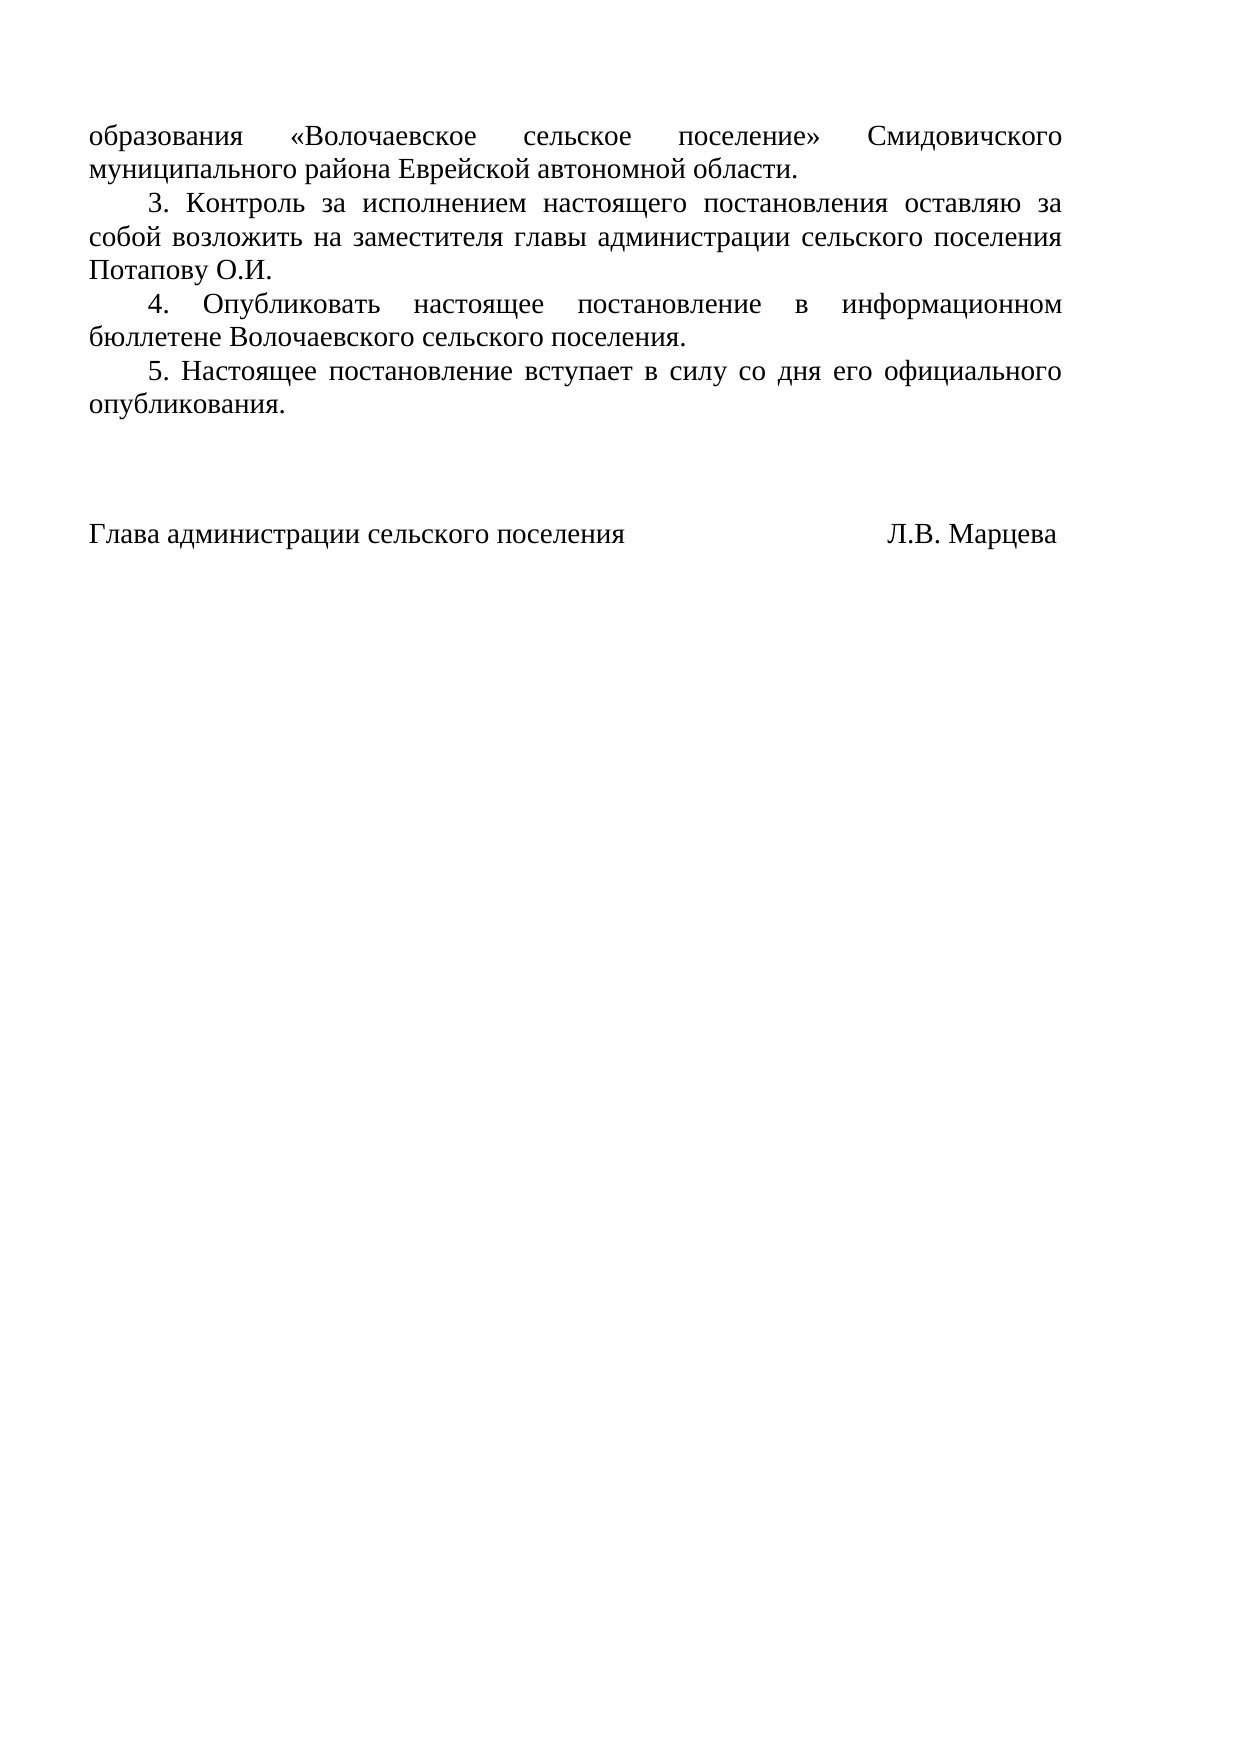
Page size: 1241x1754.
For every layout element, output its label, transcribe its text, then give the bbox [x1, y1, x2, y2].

text 4. Опубликовать настоящее постановление в информационном бюллетене Волочаевского сельского поселения. [89, 286, 1063, 353]
text Глава администрации сельского поселения Л.В. Марцева [89, 516, 1063, 549]
text 5. Настоящее постановление вступает в силу со дня его официального опубликования. [89, 353, 1063, 420]
text 3. Контроль за исполнением настоящего постановления оставляю за собой возложить на заместителя главы администрации сельского поселения Потапову О.И. [89, 185, 1063, 286]
